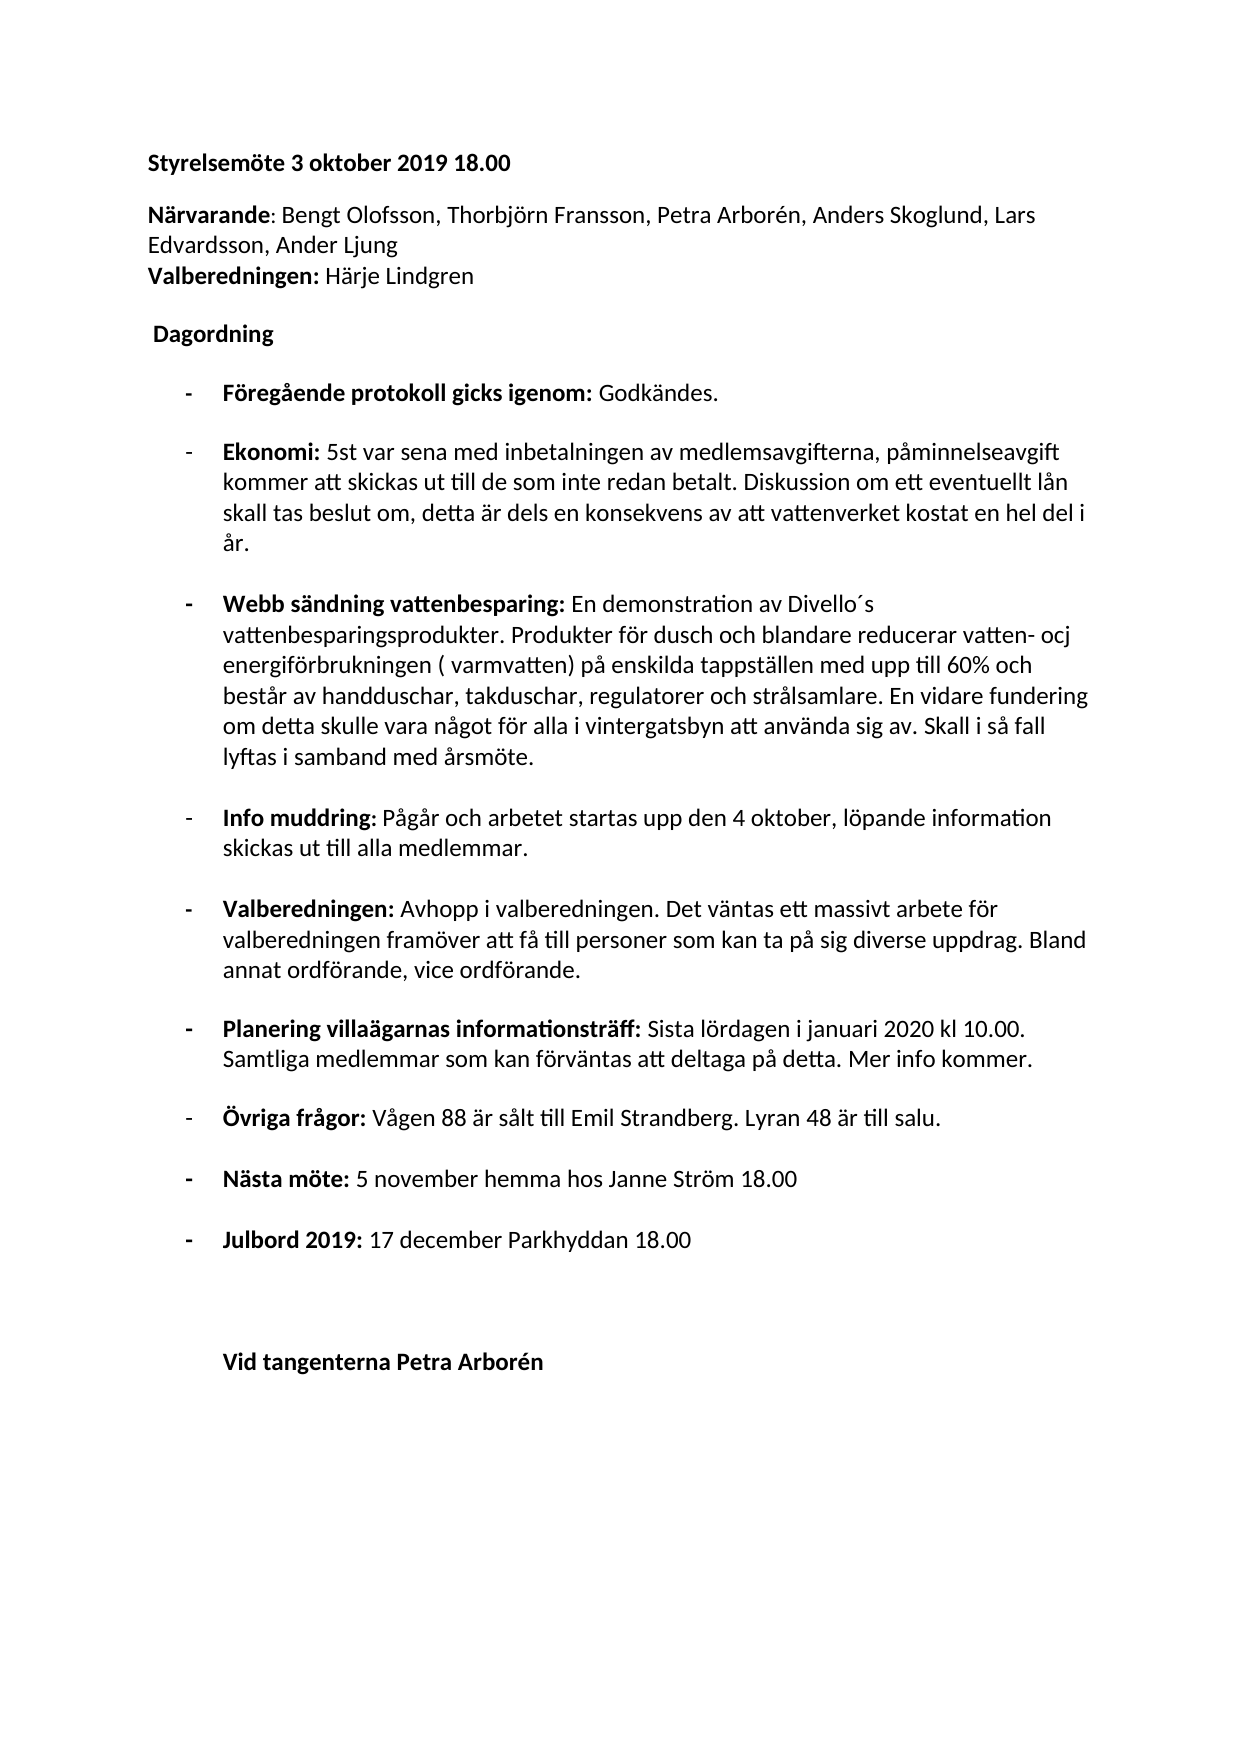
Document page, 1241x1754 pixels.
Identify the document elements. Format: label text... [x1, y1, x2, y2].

list Webb sändning vattenbesparing: En demonstration av Divello´s vattenbesparingsprodukter. Produkter för dusch och blandare reducerar vatten- ocj energiförbrukningen ( varmvatten) på enskilda tappställen med upp till 60% och består av handduschar, takduschar, regulatorer och strålsamlare. En vidare fundering om detta skulle vara något för alla i vintergatsbyn att använda sig av. Skall i så fall lyftas i samband med årsmöte. [185, 588, 1093, 771]
text Styrelsemöte 3 oktober 2019 18.00 [148, 148, 1093, 178]
list Övriga frågor: Vågen 88 är sålt till Emil Strandberg. Lyran 48 är till salu. [185, 1102, 1093, 1133]
list Julbord 2019: 17 december Parkhyddan 18.00 [185, 1224, 1093, 1255]
list Planering villaägarnas informationsträff: Sista lördagen i januari 2020 kl 10.00. Samtliga medlemmar som kan förväntas att deltaga på detta. Mer info kommer. [185, 1013, 1093, 1074]
list Vid tangenterna Petra Arborén [223, 1346, 1093, 1377]
text Närvarande: Bengt Olofsson, Thorbjörn Fransson, Petra Arborén, Anders Skoglund, Lars Edvardsson, Ander Ljung [148, 199, 1093, 260]
list Föregående protokoll gicks igenom: Godkändes. [185, 377, 1093, 408]
text Dagordning [148, 318, 1093, 349]
list Info muddring: Pågår och arbetet startas upp den 4 oktober, löpande information skickas ut till alla medlemmar. [185, 802, 1093, 863]
list Ekonomi: 5st var sena med inbetalningen av medlemsavgifterna, påminnelseavgift kommer att skickas ut till de som inte redan betalt. Diskussion om ett eventuellt lån skall tas beslut om, detta är dels en konsekvens av att vattenverket kostat en hel del i år. [185, 436, 1093, 558]
text Valberedningen: Härje Lindgren [148, 260, 1093, 291]
list Nästa möte: 5 november hemma hos Janne Ström 18.00 [185, 1163, 1093, 1194]
list Valberedningen: Avhopp i valberedningen. Det väntas ett massivt arbete för valberedningen framöver att få till personer som kan ta på sig diverse uppdrag. Bland annat ordförande, vice ordförande. [185, 893, 1093, 985]
